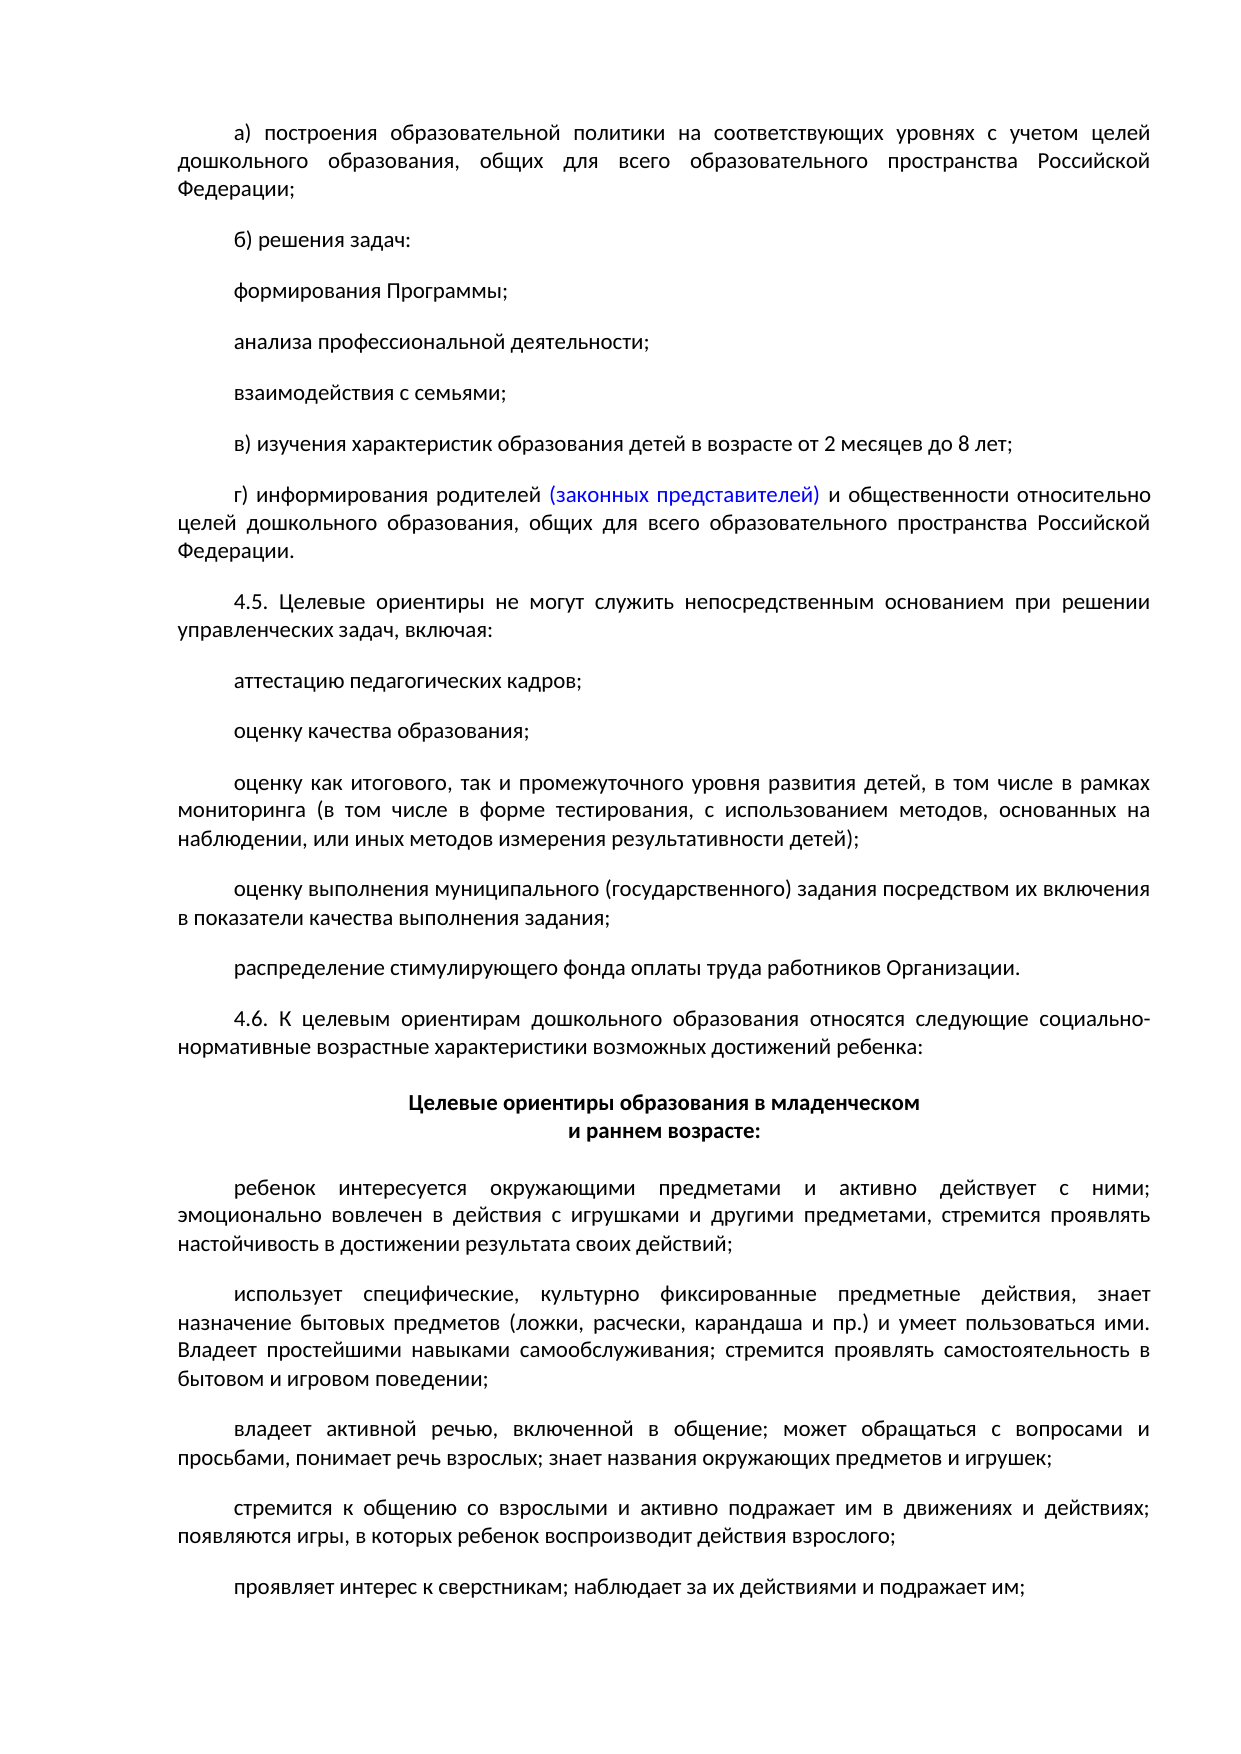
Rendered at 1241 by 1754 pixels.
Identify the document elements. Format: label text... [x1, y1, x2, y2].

text анализа профессиональной деятельности; [177, 327, 1152, 355]
text стремится к общению со взрослыми и активно подражает им в движениях и действиях; появляются игры, в которых ребенок воспроизводит действия взрослого; [177, 1493, 1152, 1549]
text в) изучения характеристик образования детей в возрасте от 2 месяцев до 8 лет; [177, 429, 1152, 457]
text ребенок интересуется окружающими предметами и активно действует с ними; эмоционально вовлечен в действия с игрушками и другими предметами, стремится проявлять настойчивость в достижении результата своих действий; [177, 1173, 1152, 1257]
text оценку выполнения муниципального (государственного) задания посредством их включения в показатели качества выполнения задания; [177, 874, 1152, 931]
text аттестацию педагогических кадров; [177, 666, 1152, 694]
text взаимодействия с семьями; [177, 378, 1152, 406]
title и раннем возрасте: [177, 1117, 1152, 1144]
text оценку как итогового, так и промежуточного уровня развития детей, в том числе в рамках мониторинга (в том числе в форме тестирования, с использованием методов, основанных на наблюдении, или иных методов измерения результативности детей); [177, 768, 1152, 852]
text а) построения образовательной политики на соответствующих уровнях с учетом целей дошкольного образования, общих для всего образовательного пространства Российской Федерации; [177, 118, 1152, 202]
text распределение стимулирующего фонда оплаты труда работников Организации. [177, 953, 1152, 982]
text 4.5. Целевые ориентиры не могут служить непосредственным основанием при решении управленческих задач, включая: [177, 587, 1152, 643]
text использует специфические, культурно фиксированные предметные действия, знает назначение бытовых предметов (ложки, расчески, карандаша и пр.) и умеет пользоваться ими. Владеет простейшими навыками самообслуживания; стремится проявлять самостоятельность в бытовом и игровом поведении; [177, 1279, 1152, 1392]
text формирования Программы; [177, 276, 1152, 304]
text 4.6. К целевым ориентирам дошкольного образования относятся следующие социально-нормативные возрастные характеристики возможных достижений ребенка: [177, 1004, 1152, 1061]
text проявляет интерес к сверстникам; наблюдает за их действиями и подражает им; [177, 1572, 1152, 1601]
text г) информирования родителей (законных представителей) и общественности относительно целей дошкольного образования, общих для всего образовательного пространства Российской Федерации. [177, 480, 1152, 564]
text б) решения задач: [177, 225, 1152, 253]
title Целевые ориентиры образования в младенческом [177, 1088, 1152, 1117]
text владеет активной речью, включенной в общение; может обращаться с вопросами и просьбами, понимает речь взрослых; знает названия окружающих предметов и игрушек; [177, 1414, 1152, 1471]
text оценку качества образования; [177, 717, 1152, 745]
